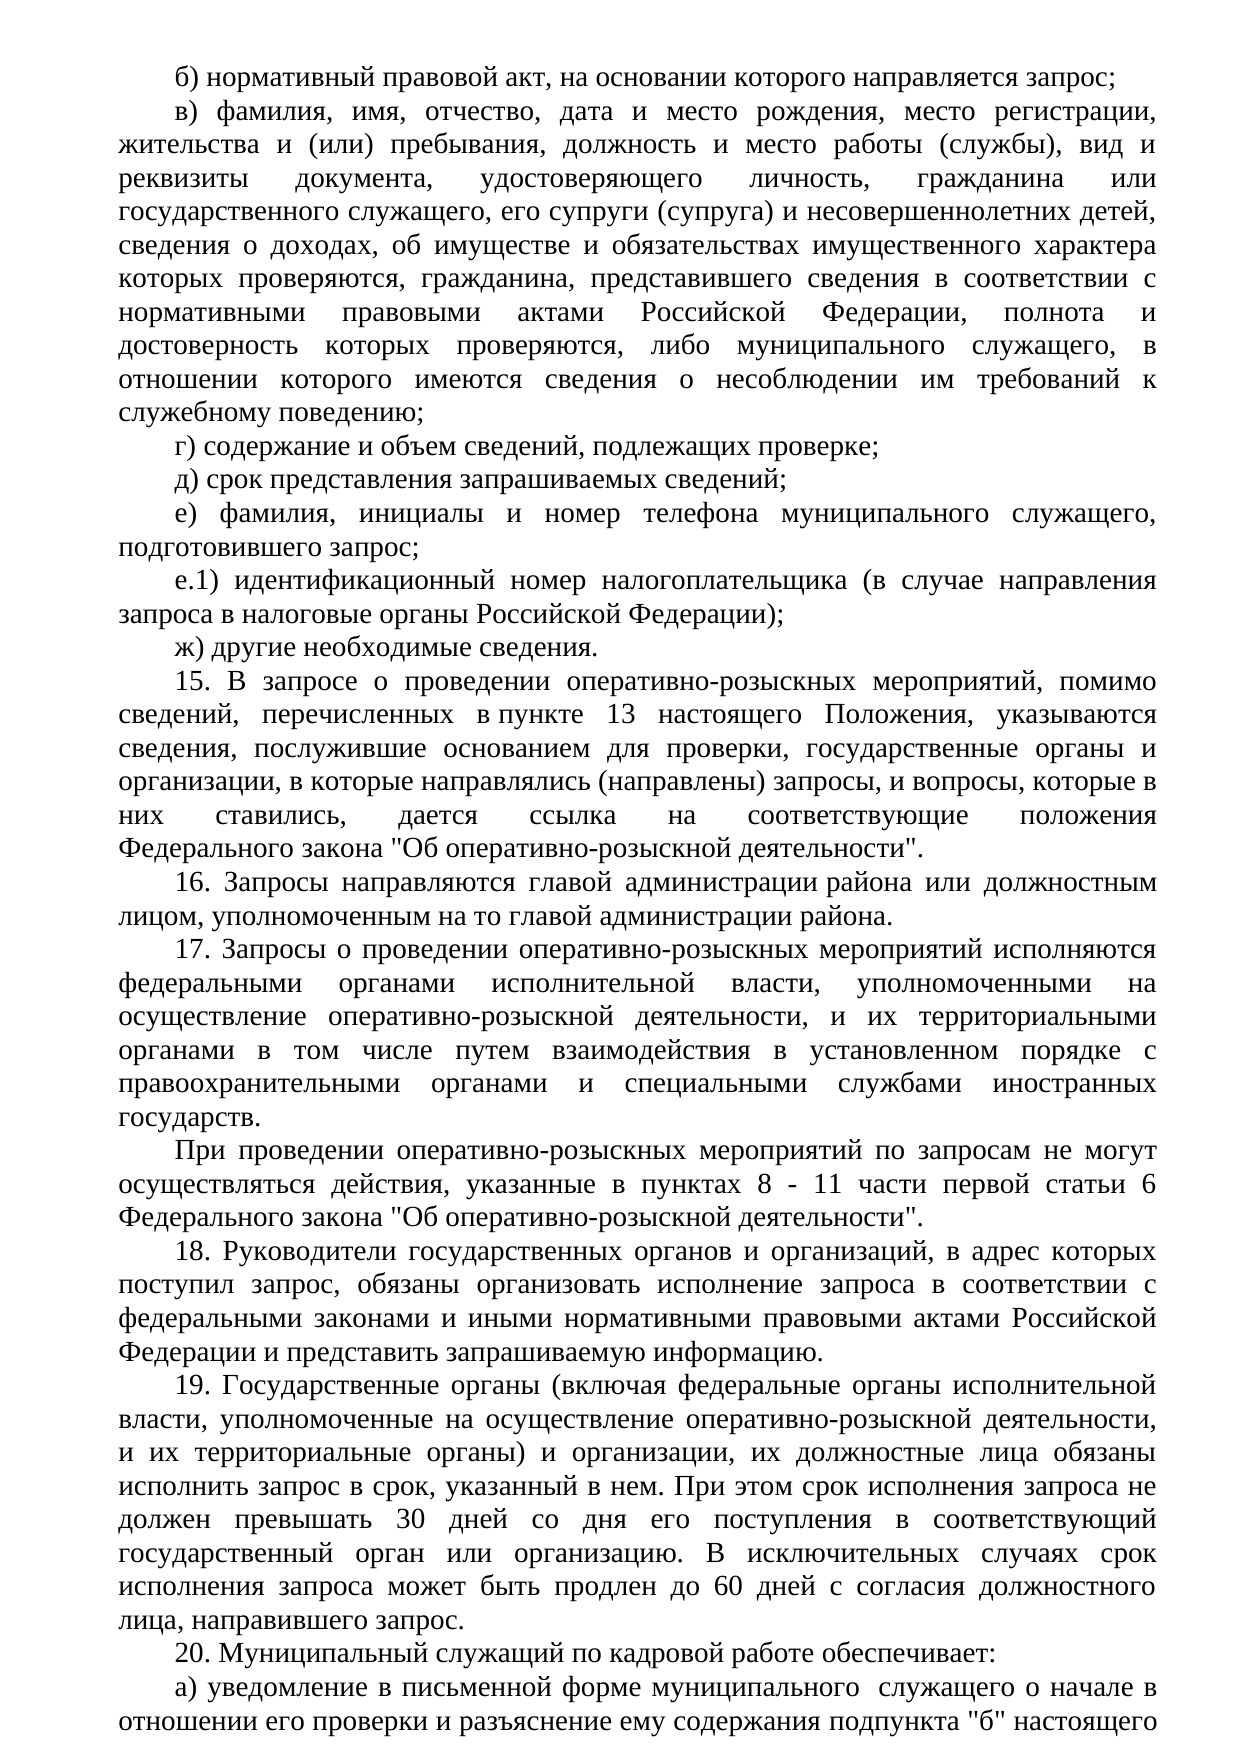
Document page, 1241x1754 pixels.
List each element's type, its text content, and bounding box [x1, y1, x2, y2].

text При проведении оперативно-розыскных мероприятий по запросам не могут осуществляться действия, указанные в пунктах 8 - 11 части первой статьи 6 Федерального закона "Об оперативно-розыскной деятельности". [118, 1132, 1157, 1233]
text б) нормативный правовой акт, на основании которого направляется запрос; [118, 59, 1157, 93]
text 17. Запросы о проведении оперативно-розыскных мероприятий исполняются федеральными органами исполнительной власти, уполномоченными на осуществление оперативно-розыскной деятельности, и их территориальными органами в том числе путем взаимодействия в установленном порядке с правоохранительными органами и специальными службами иностранных государств. [118, 931, 1157, 1132]
text 18. Руководители государственных органов и организаций, в адрес которых поступил запрос, обязаны организовать исполнение запроса в соответствии с федеральными законами и иными нормативными правовыми актами Российской Федерации и представить запрашиваемую информацию. [118, 1233, 1157, 1367]
text 15. В запросе о проведении оперативно-розыскных мероприятий, помимо сведений, перечисленных в пункте 13 настоящего Положения, указываются сведения, послужившие основанием для проверки, государственные органы и организации, в которые направлялись (направлены) запросы, и вопросы, которые в них ставились, дается ссылка на соответствующие положения Федерального закона "Об оперативно-розыскной деятельности". [118, 663, 1157, 864]
text 16. Запросы направляются главой администрации района или должностным лицом, уполномоченным на то главой администрации района. [118, 864, 1157, 931]
text 20. Муниципальный служащий по кадровой работе обеспечивает: [118, 1636, 1157, 1669]
text 19. Государственные органы (включая федеральные органы исполнительной власти, уполномоченные на осуществление оперативно-розыскной деятельности, и их территориальные органы) и организации, их должностные лица обязаны исполнить запрос в срок, указанный в нем. При этом срок исполнения запроса не должен превышать 30 дней со дня его поступления в соответствующий государственный орган или организацию. В исключительных случаях срок исполнения запроса может быть продлен до 60 дней с согласия должностного лица, направившего запрос. [118, 1367, 1157, 1636]
text в) фамилия, имя, отчество, дата и место рождения, место регистрации, жительства и (или) пребывания, должность и место работы (службы), вид и реквизиты документа, удостоверяющего личность, гражданина или государственного служащего, его супруги (супруга) и несовершеннолетних детей, сведения о доходах, об имуществе и обязательствах имущественного характера которых проверяются, гражданина, представившего сведения в соответствии с нормативными правовыми актами Российской Федерации, полнота и достоверность которых проверяются, либо муниципального служащего, в отношении которого имеются сведения о несоблюдении им требований к служебному поведению; [118, 93, 1157, 428]
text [118, 1669, 1157, 1736]
text д) срок представления запрашиваемых сведений; [118, 462, 1157, 495]
text е.1) идентификационный номер налогоплательщика (в случае направления запроса в налоговые органы Российской Федерации); [118, 562, 1157, 629]
text ж) другие необходимые сведения. [118, 629, 1157, 663]
text е) фамилия, инициалы и номер телефона муниципального служащего, подготовившего запрос; [118, 495, 1157, 562]
text г) содержание и объем сведений, подлежащих проверке; [118, 428, 1157, 462]
